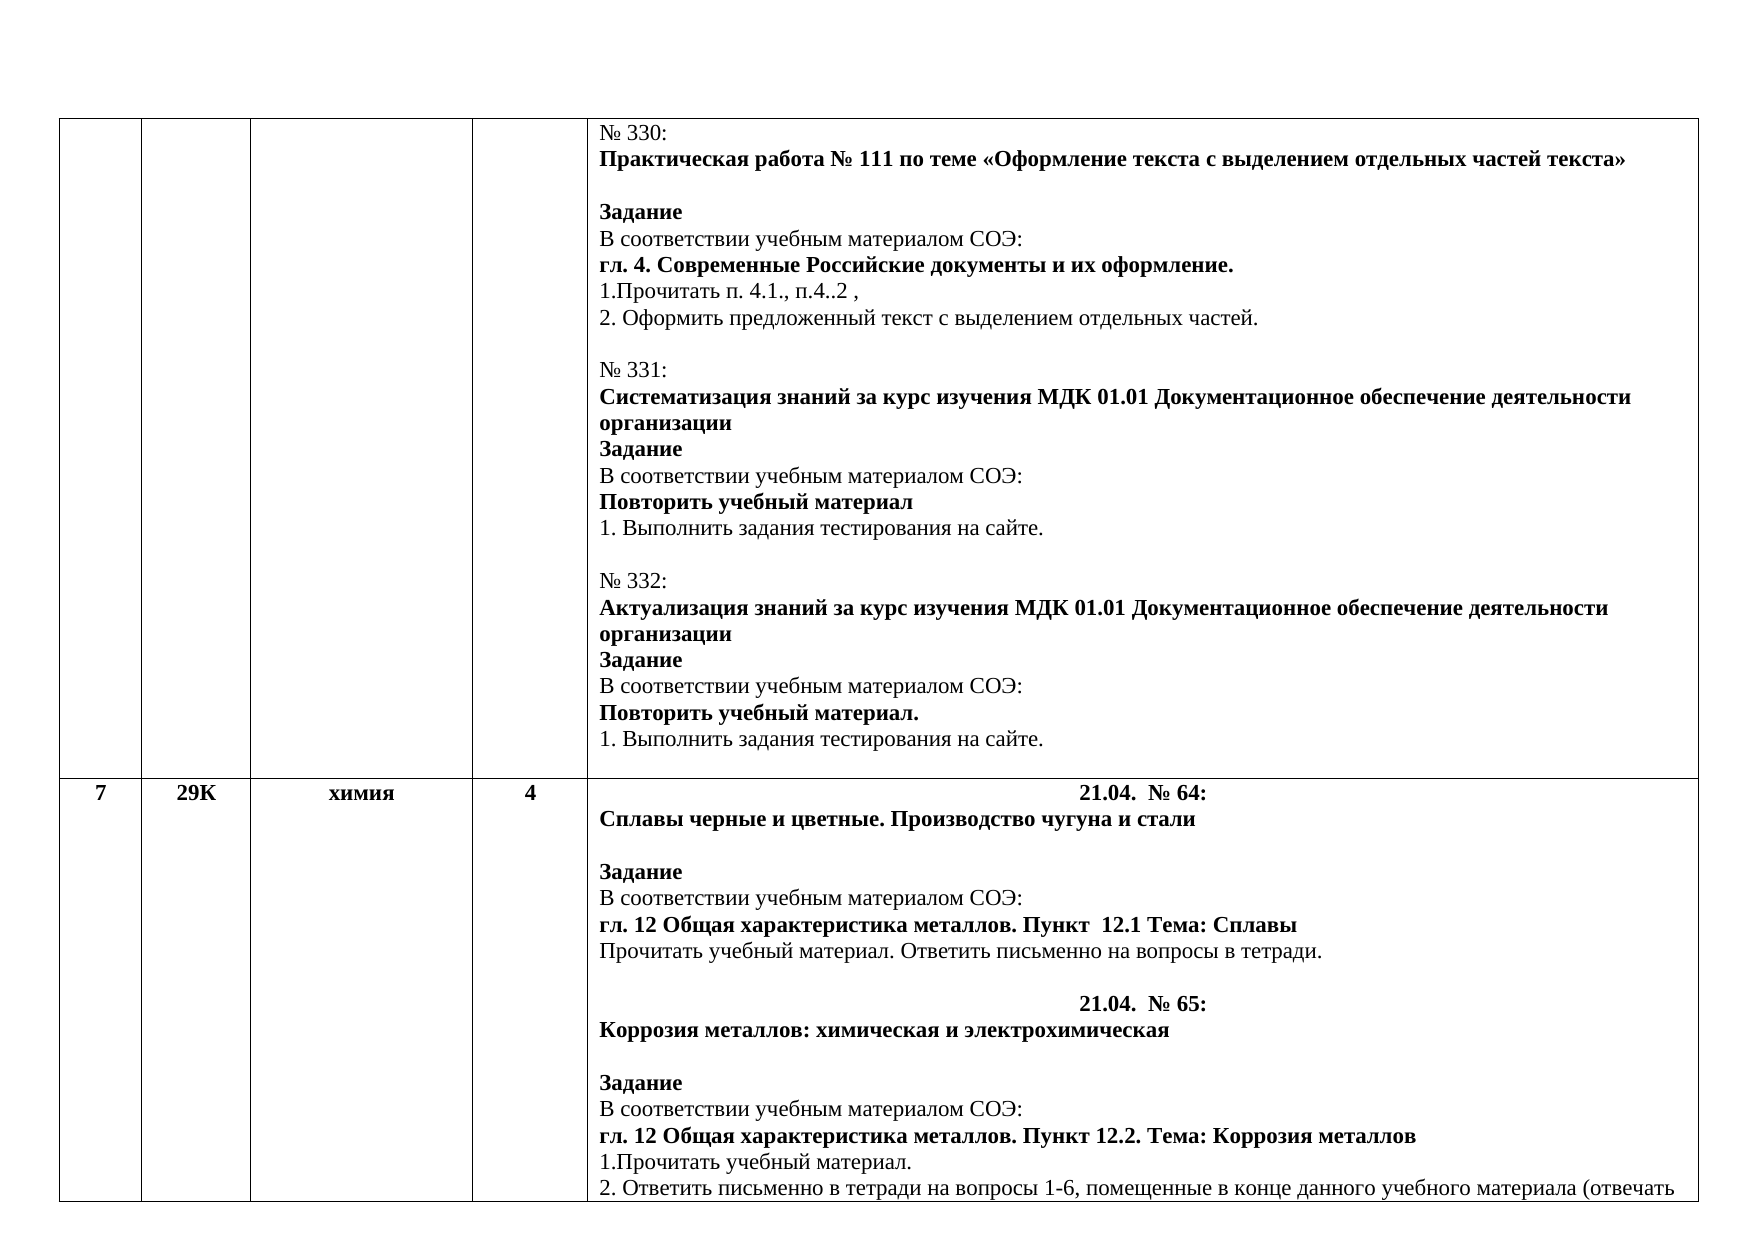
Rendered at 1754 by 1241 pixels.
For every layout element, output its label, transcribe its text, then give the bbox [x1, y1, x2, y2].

table_cell химия [251, 779, 472, 1201]
table_cell 7 [60, 779, 141, 1201]
table_cell 4 [473, 779, 587, 1201]
table_cell 29К [142, 779, 250, 1201]
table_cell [588, 779, 1698, 1201]
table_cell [588, 119, 1698, 778]
